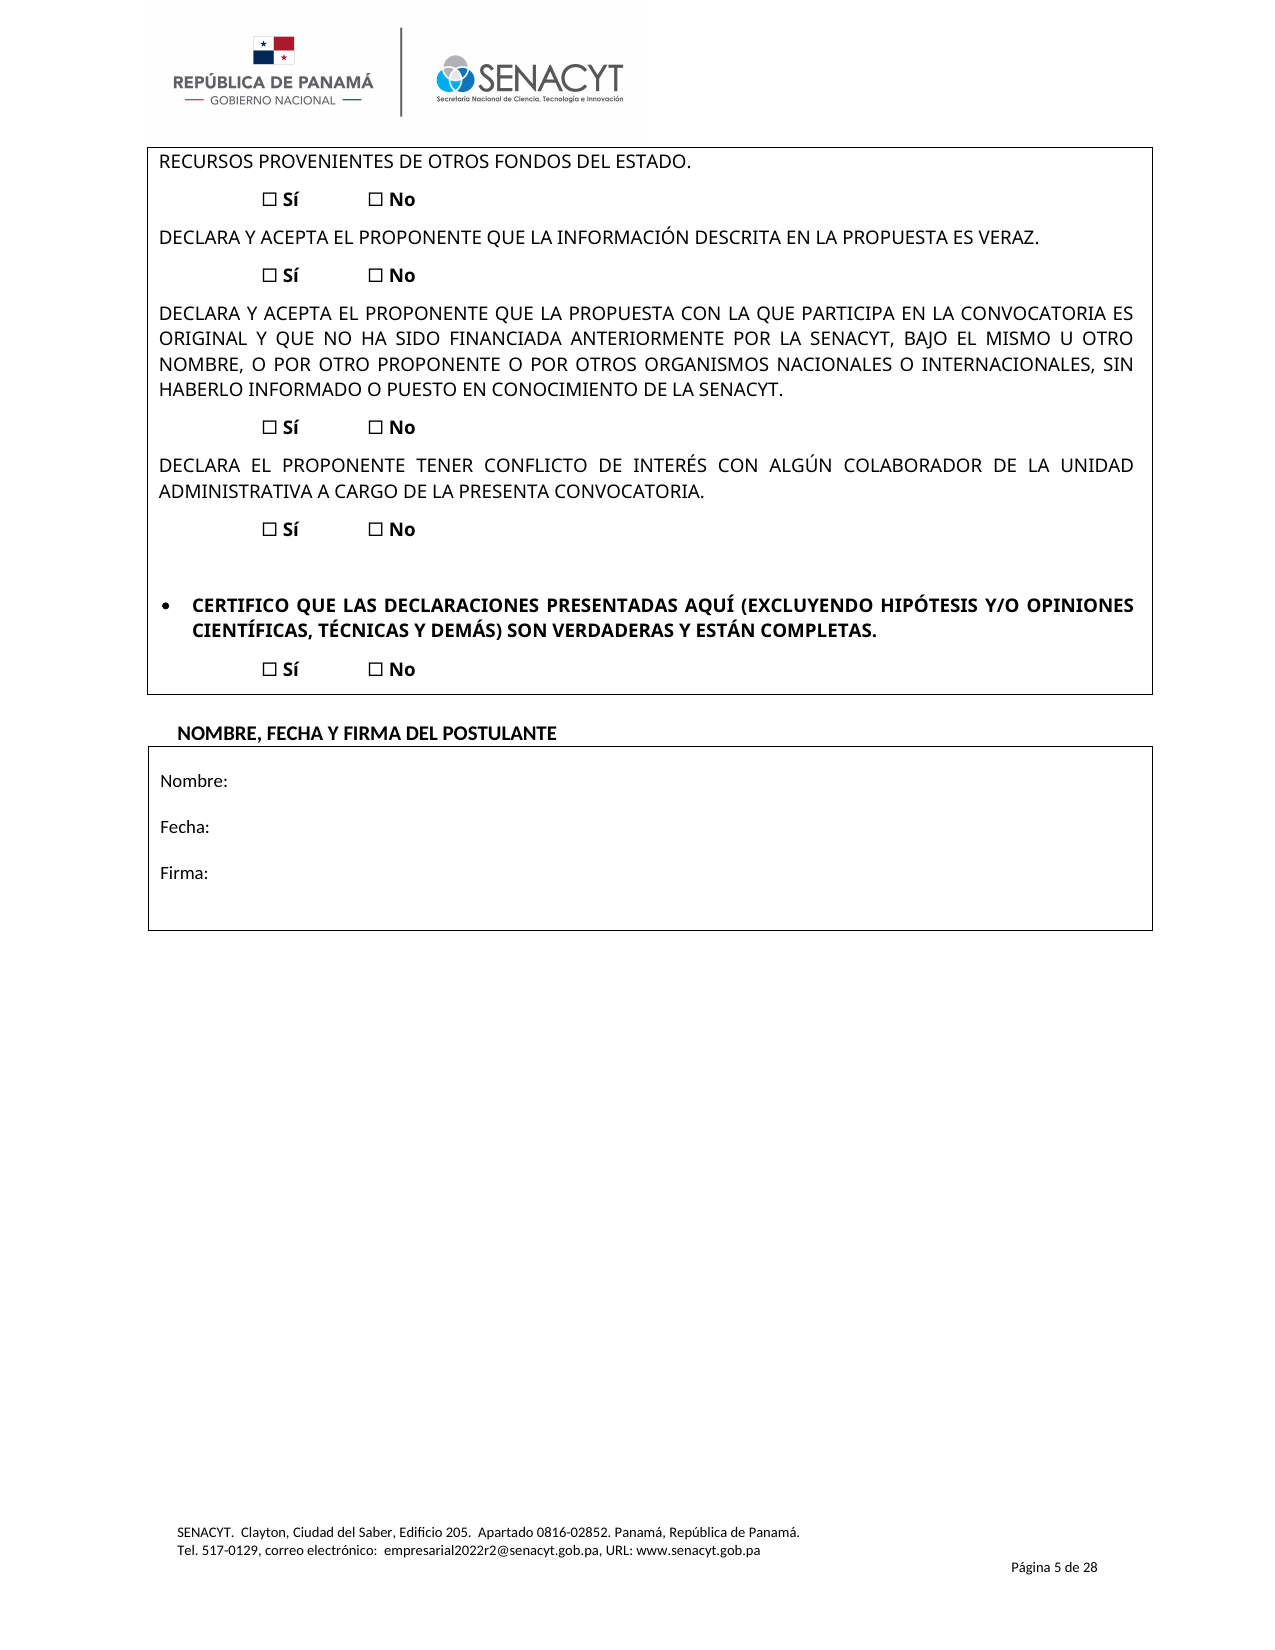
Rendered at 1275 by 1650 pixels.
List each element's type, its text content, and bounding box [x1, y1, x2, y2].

text NOMBRE, FECHA Y FIRMA DEL POSTULANTE [177, 720, 1153, 746]
table_header Nombre: Fecha: Firma: [149, 747, 1152, 930]
picture [149, 0, 648, 145]
